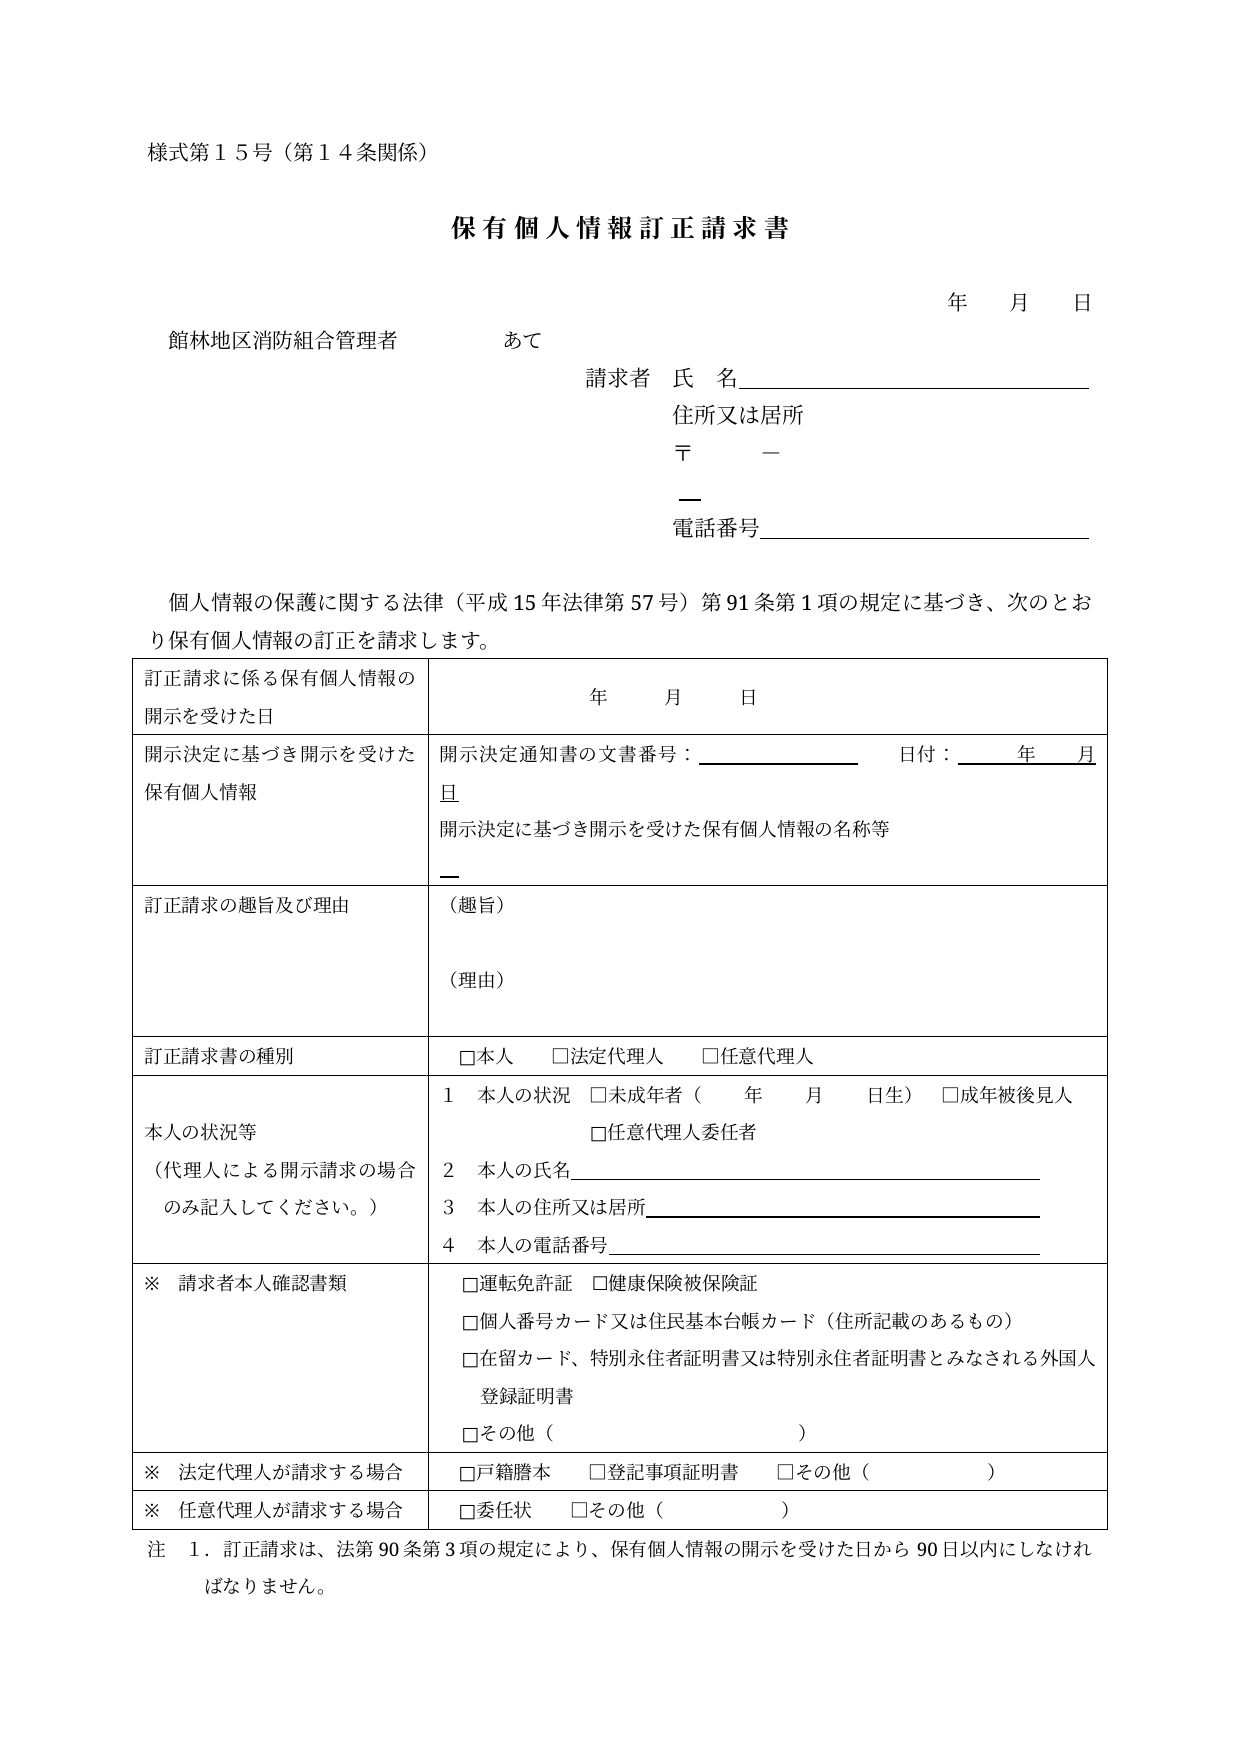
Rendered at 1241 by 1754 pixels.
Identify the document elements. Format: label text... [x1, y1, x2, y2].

text 年 月 日 [148, 283, 1092, 320]
table_cell 訂正請求書の種別 [133, 1037, 428, 1074]
table_cell ※ 請求者本人確認書類 [133, 1264, 428, 1452]
text 住所又は居所 [651, 395, 1092, 433]
table_header 訂正請求に係る保有個人情報の開示を受けた日 [133, 659, 428, 734]
table_cell 開示決定通知書の文書番号： 日付： 年 月 日 開示決定に基づき開示を受けた保有個人情報の名称等 [429, 735, 1107, 885]
table_cell □本人 □法定代理人 □任意代理人 [429, 1037, 1107, 1074]
table_cell 訂正請求の趣旨及び理由 [133, 886, 428, 1036]
table_cell （趣旨） （理由） [429, 886, 1107, 1036]
text 請求者 氏 名 [454, 358, 1092, 395]
table_cell １ 本人の状況 □未成年者（ 年 月 日生） □成年被後見人 □任意代理人委任者 ２ 本人の氏名 ３ 本人の住所又は居所 ４ 本人の電話番号 [429, 1076, 1107, 1263]
table_cell □委任状 □その他（ ） [429, 1491, 1107, 1529]
text 個人情報の保護に関する法律（平成15年法律第57号）第91条第1項の規定に基づき、次のとおり保有個人情報の訂正を請求します。 [148, 583, 1092, 658]
text 様式第１５号（第１４条関係） [148, 133, 1092, 170]
text 注 １．訂正請求は、法第90条第3項の規定により、保有個人情報の開示を受けた日から90日以内にしなければなりません。 [148, 1530, 1092, 1605]
table_cell ※ 任意代理人が請求する場合 [133, 1491, 428, 1529]
table_cell 開示決定に基づき開示を受けた保有個人情報 [133, 735, 428, 885]
text 館林地区消防組合管理者 あて [148, 320, 1092, 358]
table_cell □運転免許証 ☐健康保険被保険証 □個人番号カード又は住民基本台帳カード（住所記載のあるもの） □在留カード、特別永住者証明書又は特別永住者証明書とみなされる外国人登録証明書 □その他（ ） [429, 1264, 1107, 1452]
text 〒 － [651, 433, 1092, 470]
table_header 年 月 日 [429, 659, 1107, 734]
table_cell ※ 法定代理人が請求する場合 [133, 1453, 428, 1490]
text 電話番号 [279, 508, 1092, 545]
table_cell 本人の状況等 （代理人による開示請求の場合のみ記入してください。） [133, 1076, 428, 1263]
table_cell □戸籍謄本 □登記事項証明書 □その他（ ） [429, 1453, 1107, 1490]
text 保 有 個 人 情 報 訂 正 請 求 書 [148, 208, 1092, 245]
